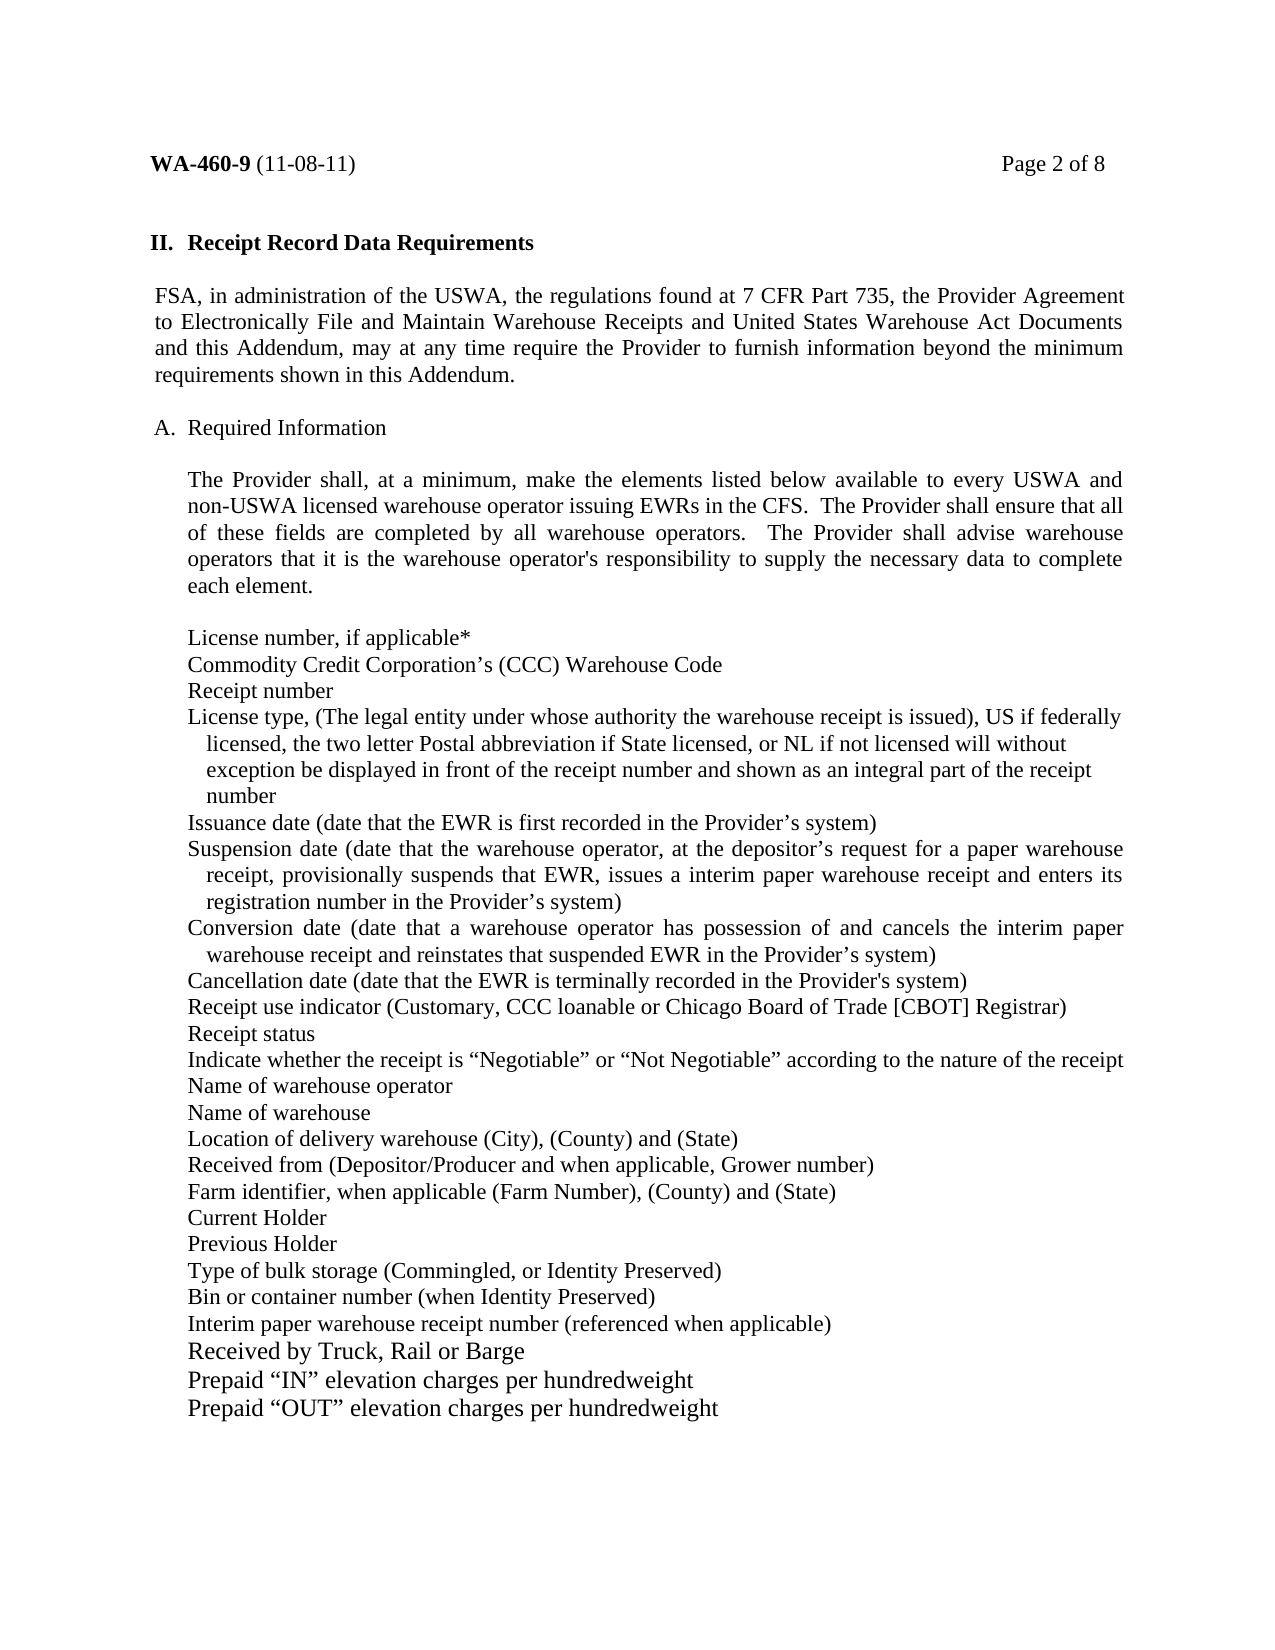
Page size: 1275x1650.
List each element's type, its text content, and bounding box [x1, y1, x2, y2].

text Receipt use indicator (Customary, CCC loanable or Chicago Board of Trade [CBOT] Registrar) [187, 993, 1125, 1020]
text Bin or container number (when Identity Preserved) [187, 1283, 1125, 1309]
text Cancellation date (date that the EWR is terminally recorded in the Provider's system) [187, 967, 1125, 993]
text License type, (The legal entity under whose authority the warehouse receipt is issued), US if federally licensed, the two letter Postal abbreviation if State licensed, or NL if not licensed will without exception be displayed in front of the receipt number and shown as an integral part of the receipt number [187, 703, 1125, 809]
text Interim paper warehouse receipt number (referenced when applicable) [187, 1309, 1125, 1336]
text A. Required Information [154, 413, 1125, 440]
text Type of bulk storage (Commingled, or Identity Preserved) [187, 1257, 1125, 1283]
text Receipt status [187, 1020, 1125, 1046]
text Farm identifier, when applicable (Farm Number), (County) and (State) [187, 1178, 1125, 1204]
text Location of delivery warehouse (City), (County) and (State) [187, 1125, 1125, 1151]
text Current Holder [187, 1204, 1125, 1231]
text Name of warehouse operator [187, 1072, 1125, 1099]
text Suspension date (date that the warehouse operator, at the depositor’s request for a paper warehouse receipt, provisionally suspends that EWR, issues a interim paper warehouse receipt and enters its registration number in the Provider’s system) [187, 835, 1125, 914]
text Previous Holder [187, 1231, 1125, 1257]
text Prepaid “OUT” elevation charges per hundredweight [187, 1393, 1125, 1422]
text Indicate whether the receipt is “Negotiable” or “Not Negotiable” according to the nature of the receipt [187, 1046, 1125, 1072]
text WA-460-9 (11-08-11) Page 2 of 8 [150, 150, 1125, 229]
text Conversion date (date that a warehouse operator has possession of and cancels the interim paper warehouse receipt and reinstates that suspended EWR in the Provider’s system) [187, 914, 1125, 967]
text Prepaid “IN” elevation charges per hundredweight [187, 1365, 1125, 1393]
text FSA, in administration of the USWA, the regulations found at 7 CFR Part 735, the Provider Agreement to Electronically File and Maintain Warehouse Receipts and United States Warehouse Act Documents and this Addendum, may at any time require the Provider to furnish information beyond the minimum requirements shown in this Addendum. [154, 282, 1125, 387]
text Received by Truck, Rail or Barge [187, 1336, 1125, 1365]
text License number, if applicable* [187, 624, 1125, 651]
text Received from (Depositor/Producer and when applicable, Grower number) [187, 1151, 1125, 1178]
text Commodity Credit Corporation’s (CCC) Warehouse Code [187, 651, 1125, 677]
text II. Receipt Record Data Requirements [150, 229, 1125, 255]
text Issuance date (date that the EWR is first recorded in the Provider’s system) [187, 809, 1125, 835]
text Receipt number [187, 677, 1125, 703]
text The Provider shall, at a minimum, make the elements listed below available to every USWA and non-USWA licensed warehouse operator issuing EWRs in the CFS. The Provider shall ensure that all of these fields are completed by all warehouse operators. The Provider shall advise warehouse operators that it is the warehouse operator's responsibility to supply the necessary data to complete each element. [187, 466, 1125, 598]
text Name of warehouse [187, 1099, 1125, 1125]
